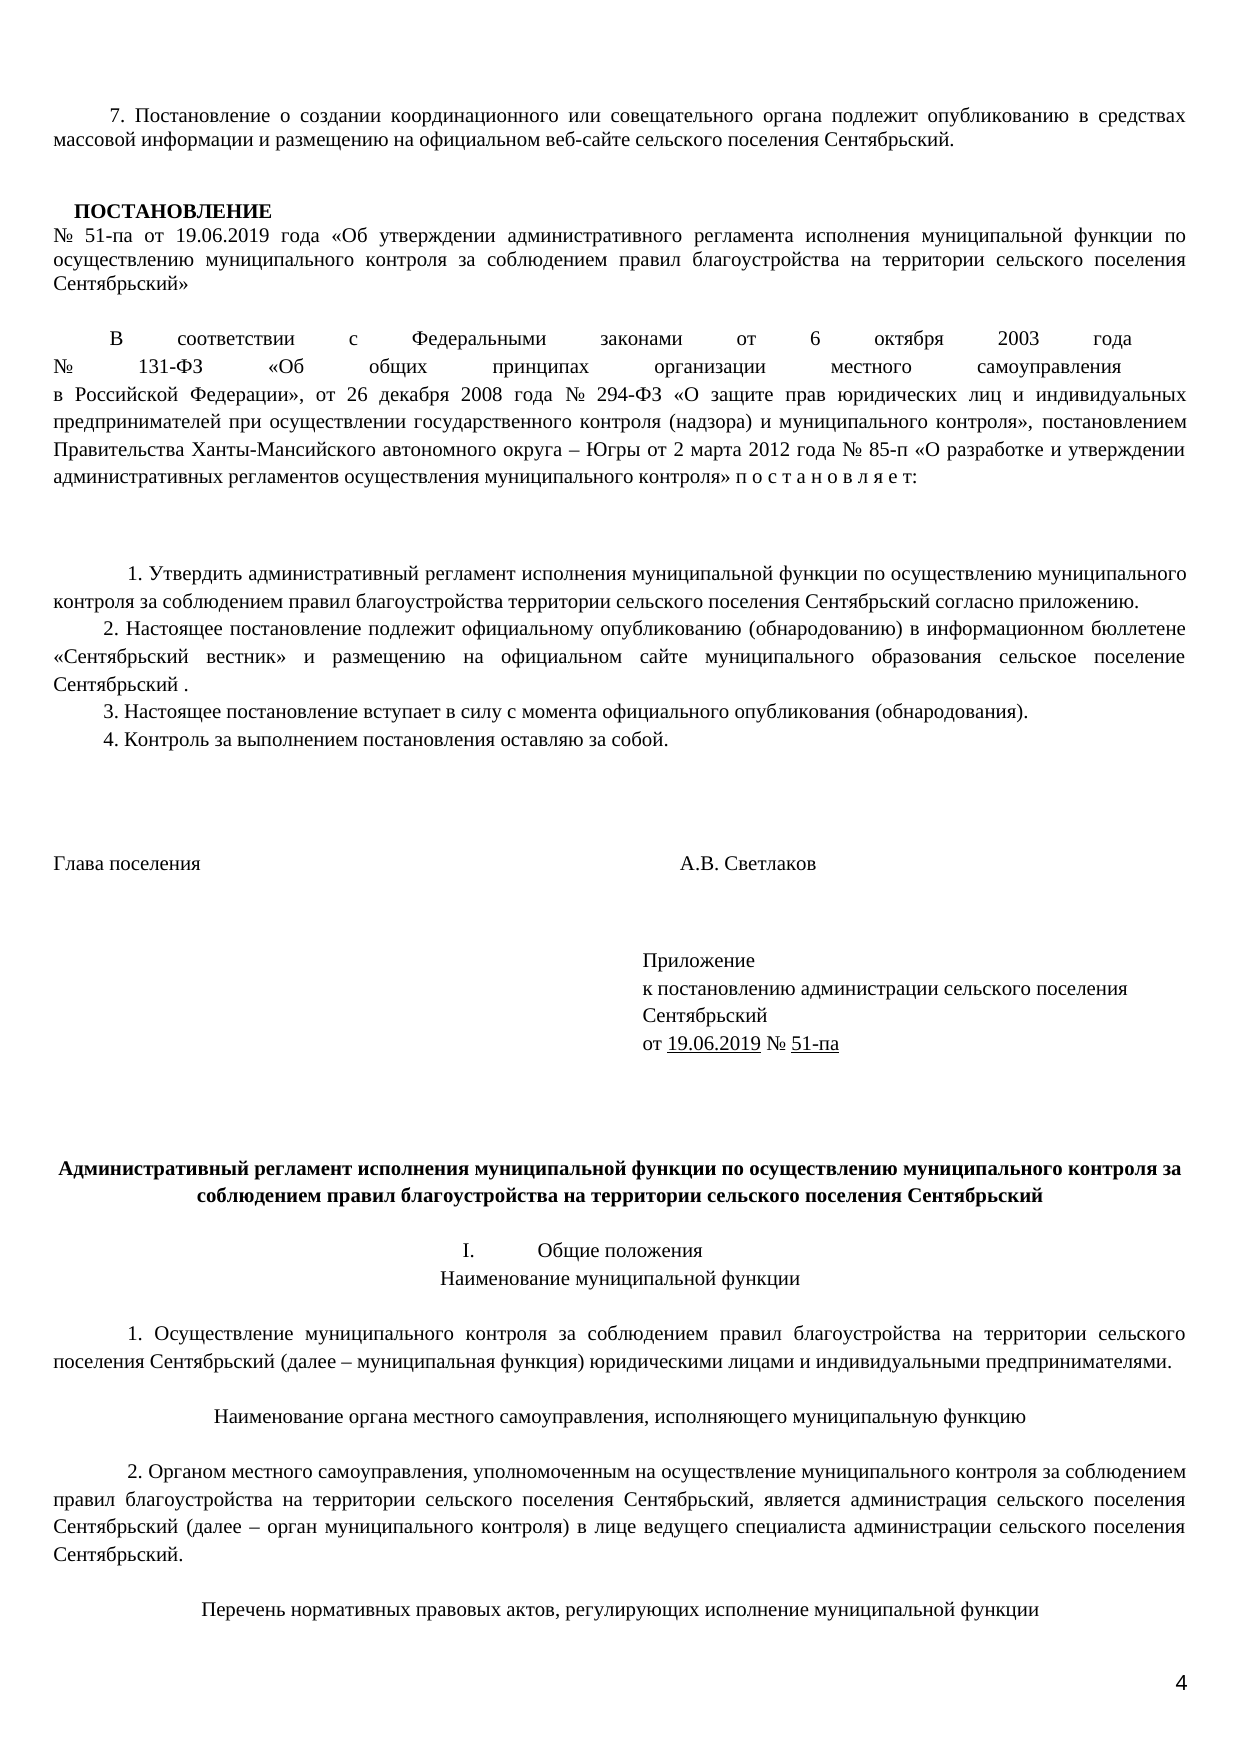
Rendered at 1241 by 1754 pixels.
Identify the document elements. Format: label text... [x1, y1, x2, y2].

text к постановлению администрации сельского поселения Сентябрьский [642, 976, 1187, 1027]
text Наименование муниципальной функции [53, 1266, 1187, 1290]
text 1. Осуществление муниципального контроля за соблюдением правил благоустройства на территории сельского поселения Сентябрьский (далее – муниципальная функция) юридическими лицами и индивидуальными предпринимателями. [53, 1321, 1187, 1373]
text В соответствии с Федеральными законами от 6 октября 2003 года № 131-ФЗ «Об общих принципах организации местного самоуправления в Российской Федерации», от 26 декабря 2008 года № 294-ФЗ «О защите прав юридических лиц и индивидуальных предпринимателей при осуществлении государственного контроля (надзора) и муниципального контроля», постановлением Правительства Ханты-Мансийского автономного округа – Югры от 2 марта 2012 года № 85-п «О разработке и утверждении административных регламентов осуществления муниципального контроля» п о с т а н о в л я е т: [53, 326, 1187, 488]
text № 51-па от 19.06.2019 года «Об утверждении административного регламента исполнения муниципальной функции по осуществлению муниципального контроля за соблюдением правил благоустройства на территории сельского поселения Сентябрьский» [53, 223, 1187, 295]
text 7. Постановление о создании координационного или совещательного органа подлежит опубликованию в средствах массовой информации и размещению на официальном веб-сайте сельского поселения Сентябрьский. [53, 103, 1187, 151]
text 4. Контроль за выполнением постановления оставляю за собой. [53, 727, 1187, 751]
text Административный регламент исполнения муниципальной функции по осуществлению муниципального контроля за соблюдением правил благоустройства на территории сельского поселения Сентябрьский [53, 1155, 1187, 1207]
text Наименование органа местного самоуправления, исполняющего муниципальную функцию [53, 1404, 1187, 1428]
text ПОСТАНОВЛЕНИЕ [53, 199, 1187, 223]
text 2. Настоящее постановление подлежит официальному опубликованию (обнародованию) в информационном бюллетене «Сентябрьский вестник» и размещению на официальном сайте муниципального образования сельское поселение Сентябрьский . [53, 616, 1187, 696]
text от 19.06.2019 № 51-па [53, 1031, 1187, 1055]
text 3. Настоящее постановление вступает в силу с момента официального опубликования (обнародования). [53, 699, 1187, 723]
text Приложение [53, 948, 1187, 972]
text 1. Утвердить административный регламент исполнения муниципальной функции по осуществлению муниципального контроля за соблюдением правил благоустройства территории сельского поселения Сентябрьский согласно приложению. [53, 561, 1187, 613]
list Общие положения [0, 1238, 1187, 1262]
text 2. Органом местного самоуправления, уполномоченным на осуществление муниципального контроля за соблюдением правил благоустройства на территории сельского поселения Сентябрьский, является администрация сельского поселения Сентябрьский (далее – орган муниципального контроля) в лице ведущего специалиста администрации сельского поселения Сентябрьский. [53, 1459, 1187, 1566]
text Глава поселения А.В. Светлаков [53, 851, 1187, 875]
text Перечень нормативных правовых актов, регулирующих исполнение муниципальной функции [53, 1597, 1187, 1621]
